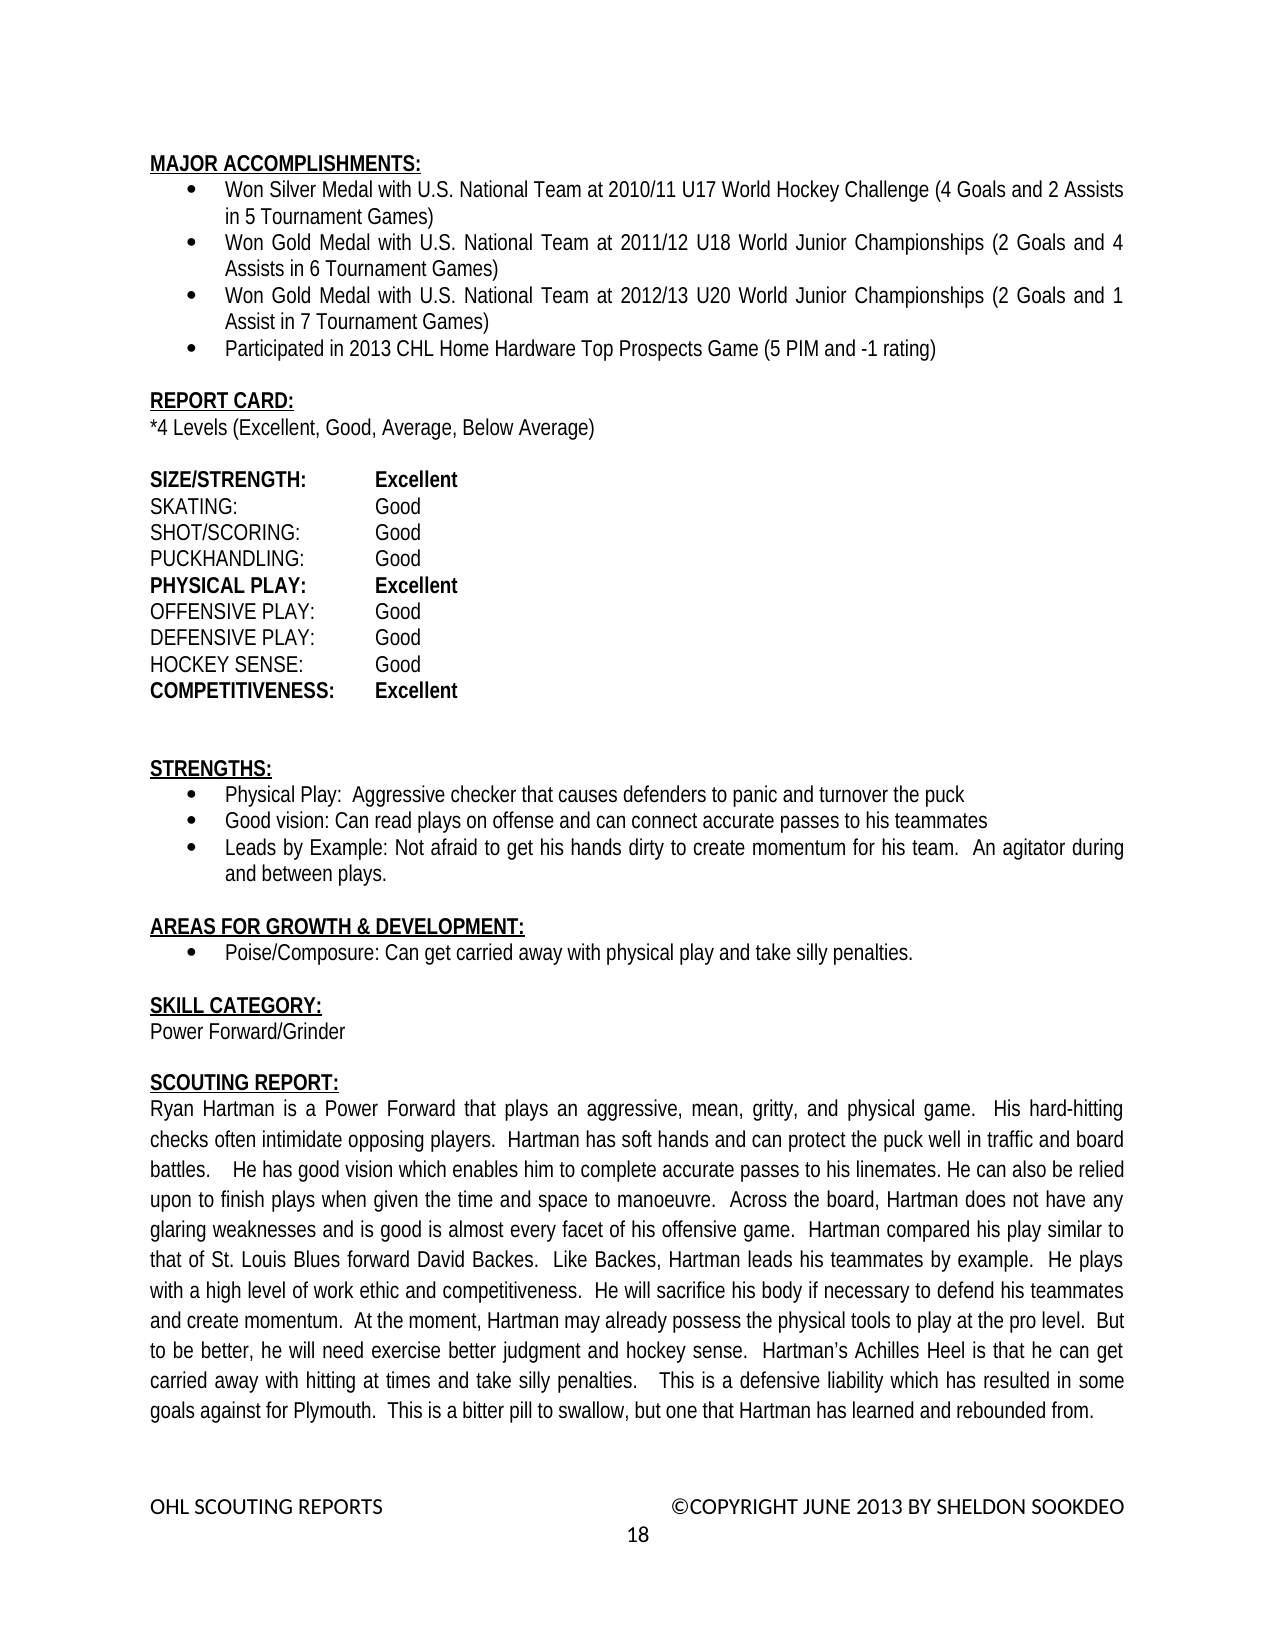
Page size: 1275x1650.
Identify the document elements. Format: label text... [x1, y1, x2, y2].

text DEFENSIVE PLAY: Good [150, 624, 1125, 651]
subtitle Poise/Composure: Can get carried away with physical play and take silly penalties. [187, 939, 1125, 965]
subtitle REPORT CARD: [150, 387, 1125, 413]
subtitle SIZE/STRENGTH: Excellent [150, 466, 1125, 493]
text HOCKEY SENSE: Good [150, 651, 1125, 677]
list Good vision: Can read plays on offense and can connect accurate passes to his teammates [187, 807, 1125, 833]
subtitle *4 Levels (Excellent, Good, Average, Below Average) [150, 413, 1125, 440]
list Leads by Example: Not afraid to get his hands dirty to create momentum for his team. An agitator during and between plays. [187, 833, 1125, 886]
list Won Silver Medal with U.S. National Team at 2010/11 U17 World Hockey Challenge (4 Goals and 2 Assists in 5 Tournament Games) [187, 176, 1125, 229]
text Ryan Hartman is a Power Forward that plays an aggressive, mean, gritty, and physical game. His hard-hitting checks often intimidate opposing players. Hartman has soft hands and can protect the puck well in traffic and board battles. He has good vision which enables him to complete accurate passes to his linemates. He can also be relied upon to finish plays when given the time and space to manoeuvre. Across the board, Hartman does not have any glaring weaknesses and is good is almost every facet of his offensive game. Hartman compared his play similar to that of St. Louis Blues forward David Backes. Like Backes, Hartman leads his teammates by example. He plays with a high level of work ethic and competitiveness. He will sacrifice his body if necessary to defend his teammates and create momentum. At the moment, Hartman may already possess the physical tools to play at the pro level. But to be better, he will need exercise better judgment and hockey sense. Hartman’s Achilles Heel is that he can get carried away with hitting at times and take silly penalties. This is a defensive liability which has resulted in some goals against for Plymouth. This is a bitter pill to swallow, but one that Hartman has learned and rebounded from. [150, 1095, 1125, 1424]
list Participated in 2013 CHL Home Hardware Top Prospects Game (5 PIM and -1 rating) [187, 334, 1125, 361]
list Won Gold Medal with U.S. National Team at 2012/13 U20 World Junior Championships (2 Goals and 1 Assist in 7 Tournament Games) [187, 282, 1125, 334]
subtitle SKILL CATEGORY: [150, 992, 1125, 1018]
subtitle Physical Play: Aggressive checker that causes defenders to panic and turnover the puck [187, 781, 1125, 807]
text PUCKHANDLING: Good [150, 545, 1125, 572]
subtitle MAJOR ACCOMPLISHMENTS: [150, 150, 1125, 176]
text PHYSICAL PLAY: Excellent [150, 572, 1125, 598]
list Won Gold Medal with U.S. National Team at 2011/12 U18 World Junior Championships (2 Goals and 4 Assists in 6 Tournament Games) [187, 229, 1125, 282]
subtitle SCOUTING REPORT: [150, 1069, 1125, 1095]
subtitle SKATING: Good [150, 493, 1125, 519]
text OFFENSIVE PLAY: Good [150, 598, 1125, 624]
text Power Forward/Grinder [150, 1018, 1125, 1044]
subtitle STRENGTHS: [150, 754, 1125, 781]
text COMPETITIVENESS: Excellent [150, 677, 1125, 703]
text SHOT/SCORING: Good [150, 519, 1125, 545]
subtitle AREAS FOR GROWTH & DEVELOPMENT: [150, 913, 1125, 939]
